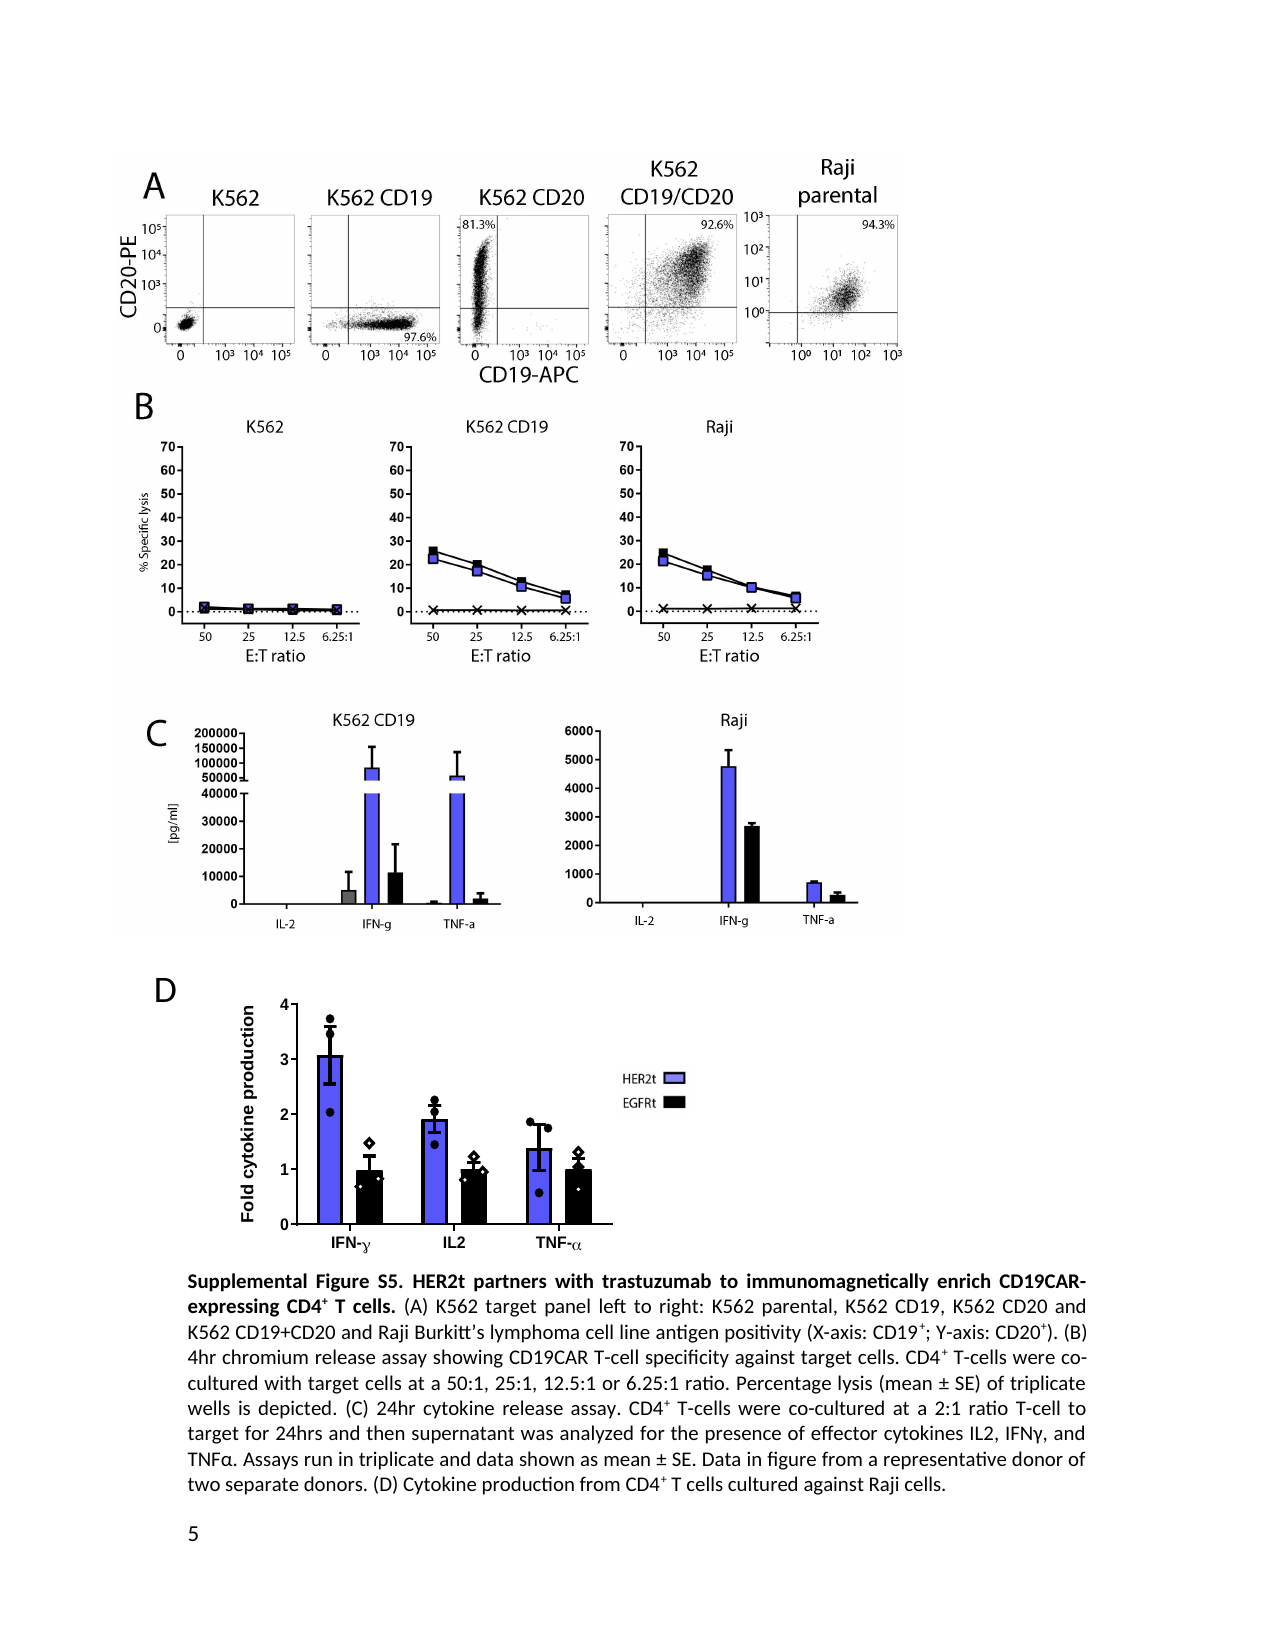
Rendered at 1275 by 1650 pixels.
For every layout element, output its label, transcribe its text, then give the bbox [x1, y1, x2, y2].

picture [615, 1065, 695, 1114]
text Supplemental Figure S5. HER2t partners with trastuzumab to immunomagnetically enrich CD19CAR-expressing CD4+ T cells. (A) K562 target panel left to right: K562 parental, K562 CD19, K562 CD20 and K562 CD19+CD20 and Raji Burkitt’s lymphoma cell line antigen positivity (X-axis: CD19+; Y-axis: CD20+). (B) 4hr chromium release assay showing CD19CAR T-cell specificity against target cells. CD4+ T-cells were co-cultured with target cells at a 50:1, 25:1, 12.5:1 or 6.25:1 ratio. Percentage lysis (mean ± SE) of triplicate wells is depicted. (C) 24hr cytokine release assay. CD4+ T-cells were co-cultured at a 2:1 ratio T-cell to target for 24hrs and then supernatant was analyzed for the presence of effector cytokines IL2, IFNγ, and TNFα. Assays run in triplicate and data shown as mean ± SE. Data in figure from a representative donor of two separate donors. (D) Cytokine production from CD4+ T cells cultured against Raji cells. [187, 1268, 1087, 1497]
picture [117, 151, 906, 936]
